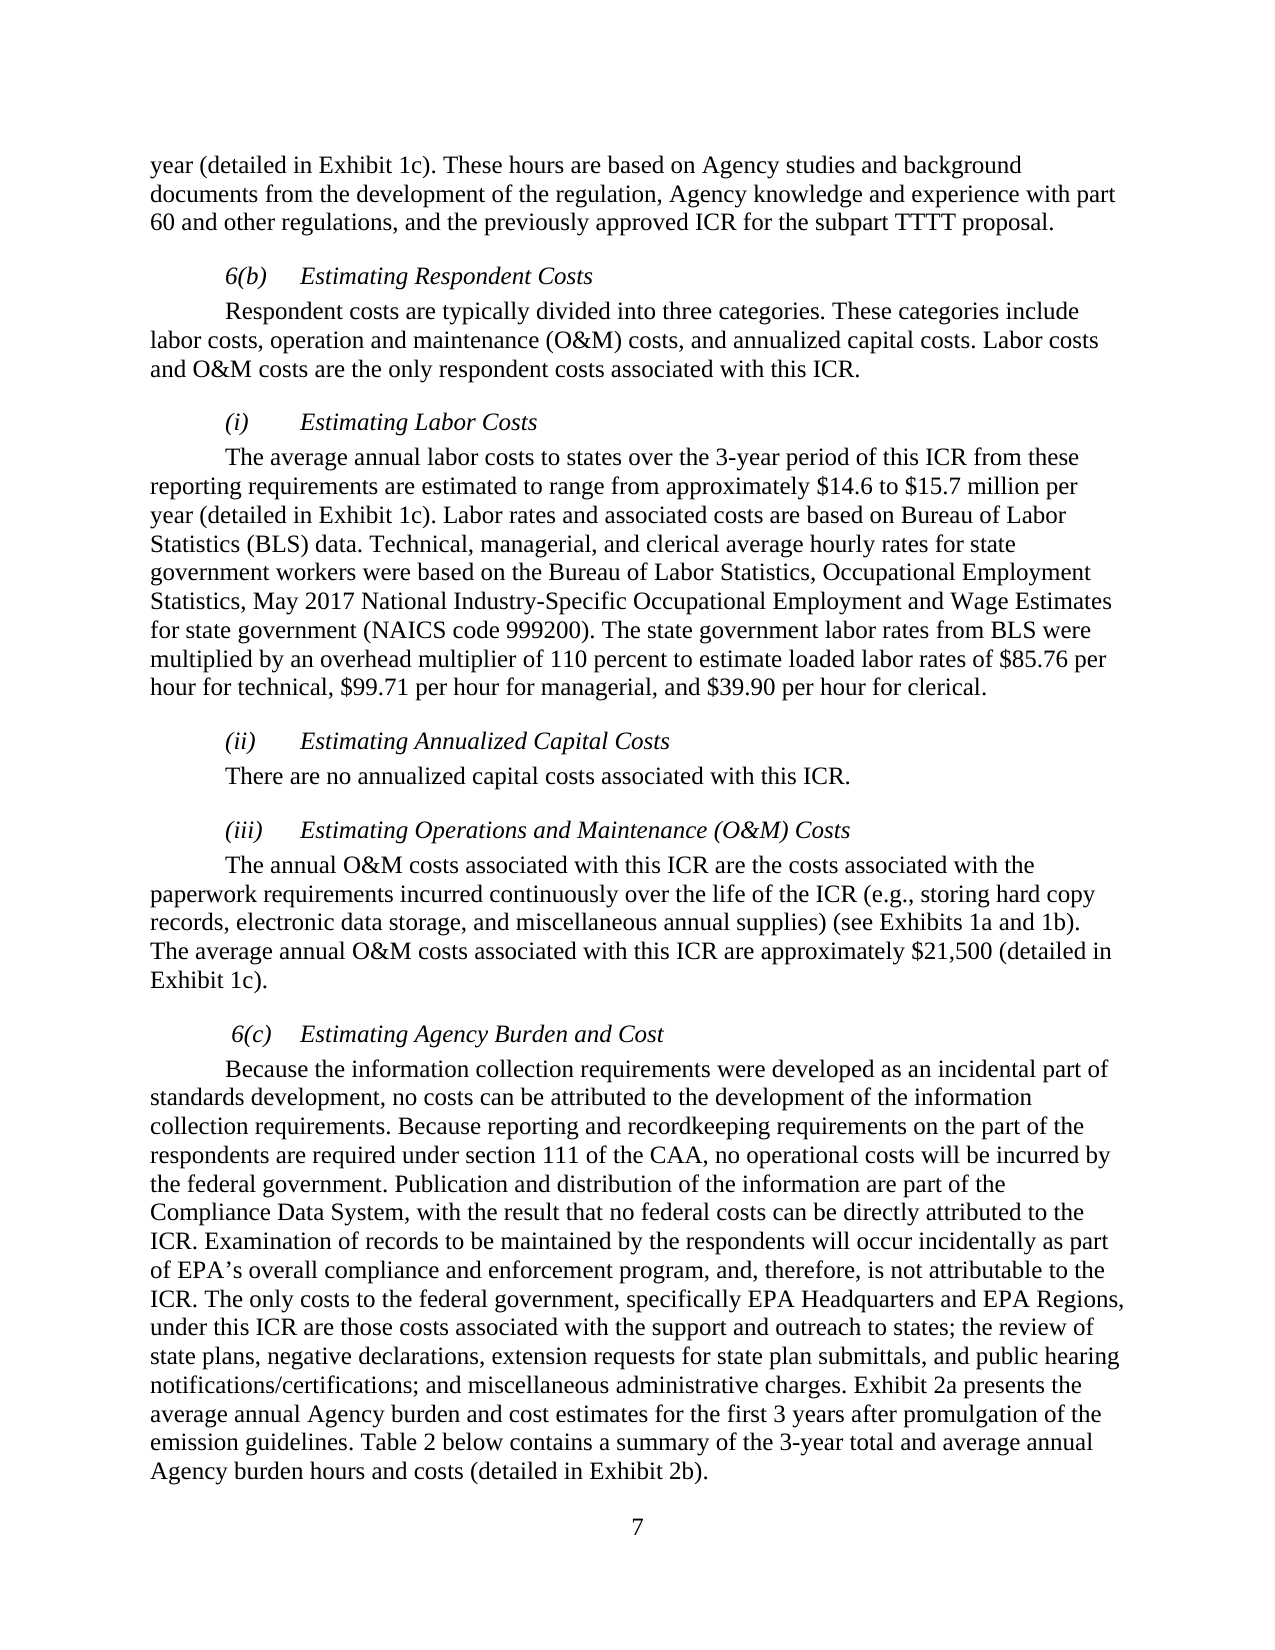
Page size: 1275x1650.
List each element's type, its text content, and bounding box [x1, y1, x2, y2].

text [150, 150, 1125, 236]
subtitle (i) Estimating Labor Costs [225, 407, 1125, 436]
text There are no annualized capital costs associated with this ICR. [150, 761, 1125, 790]
subtitle 6(c) Estimating Agency Burden and Cost [150, 1019, 1125, 1047]
text The average annual labor costs to states over the 3-year period of this ICR from these reporting requirements are estimated to range from approximately $14.6 to $15.7 million per year (detailed in Exhibit 1c). Labor rates and associated costs are based on Bureau of Labor Statistics (BLS) data. Technical, managerial, and clerical average hourly rates for state government workers were based on the Bureau of Labor Statistics, Occupational Employment Statistics, May 2017 National Industry-Specific Occupational Employment and Wage Estimates for state government (NAICS code 999200). The state government labor rates from BLS were multiplied by an overhead multiplier of 110 percent to estimate loaded labor rates of $85.76 per hour for technical, $99.71 per hour for managerial, and $39.90 per hour for clerical. [150, 442, 1125, 701]
subtitle (ii) Estimating Annualized Capital Costs [150, 726, 1125, 755]
text The annual O&M costs associated with this ICR are the costs associated with the paperwork requirements incurred continuously over the life of the ICR (e.g., storing hard copy records, electronic data storage, and miscellaneous annual supplies) (see Exhibits 1a and 1b). The average annual O&M costs associated with this ICR are approximately $21,500 (detailed in Exhibit 1c). [150, 850, 1125, 994]
subtitle 6(b) Estimating Respondent Costs [225, 261, 1125, 290]
text Respondent costs are typically divided into three categories. These categories include labor costs, operation and maintenance (O&M) costs, and annualized capital costs. Labor costs and O&M costs are the only respondent costs associated with this ICR. [150, 296, 1125, 382]
subtitle (iii) Estimating Operations and Maintenance (O&M) Costs [150, 815, 1125, 844]
text Because the information collection requirements were developed as an incidental part of standards development, no costs can be attributed to the development of the information collection requirements. Because reporting and recordkeeping requirements on the part of the respondents are required under section 111 of the CAA, no operational costs will be incurred by the federal government. Publication and distribution of the information are part of the Compliance Data System, with the result that no federal costs can be directly attributed to the ICR. Examination of records to be maintained by the respondents will occur incidentally as part of EPA’s overall compliance and enforcement program, and, therefore, is not attributable to the ICR. The only costs to the federal government, specifically EPA Headquarters and EPA Regions, under this ICR are those costs associated with the support and outreach to states; the review of state plans, negative declarations, extension requests for state plan submittals, and public hearing notifications/certifications; and miscellaneous administrative charges. Exhibit 2a presents the average annual Agency burden and cost estimates for the first 3 years after promulgation of the emission guidelines. Table 2 below contains a summary of the 3-year total and average annual Agency burden hours and costs (detailed in Exhibit 2b). [150, 1054, 1125, 1485]
